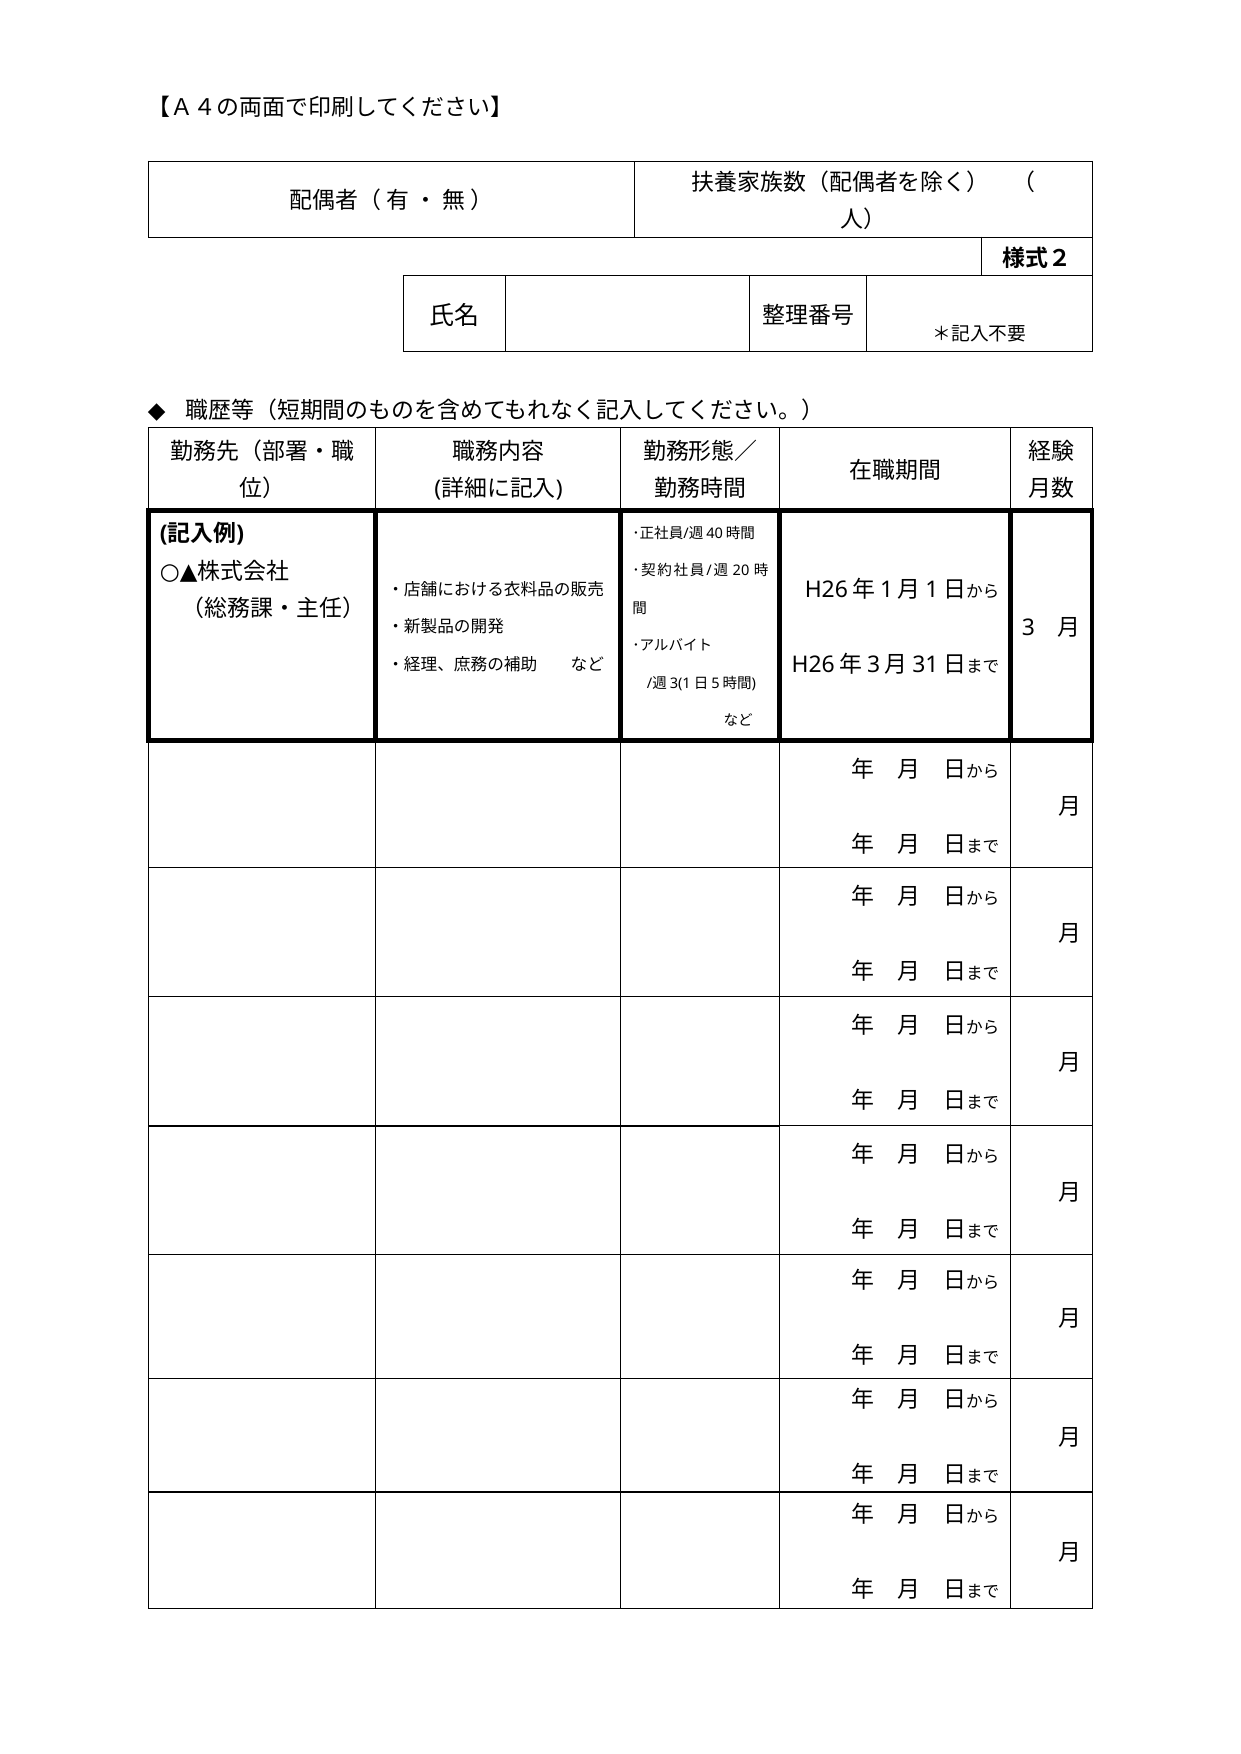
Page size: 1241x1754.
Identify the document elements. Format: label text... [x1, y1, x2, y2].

table_cell [376, 1379, 620, 1491]
table_cell 月 [1011, 1493, 1092, 1607]
table_cell [621, 1255, 779, 1378]
table_cell 月 [1011, 1379, 1092, 1491]
table_cell 月 [1011, 997, 1092, 1125]
table_cell 3 月 [1013, 513, 1090, 738]
table_cell 年 月 日から 年 月 日まで [780, 997, 1010, 1125]
table_cell [149, 1127, 375, 1254]
table_cell [149, 1493, 375, 1607]
table_header 職務内容 (詳細に記入) [376, 428, 620, 508]
table_cell [376, 743, 620, 867]
table_cell ・店舗における衣料品の販売 ・新製品の開発 ・経理、庶務の補助 など [378, 513, 618, 738]
table_header 在職期間 [780, 428, 1010, 508]
table_cell 年 月 日から 年 月 日まで [780, 1379, 1010, 1491]
table_cell 年 月 日から 年 月 日まで [780, 1255, 1010, 1378]
table_cell 様式２ [982, 238, 1092, 275]
table_cell 月 [1011, 868, 1092, 996]
table_cell [621, 1493, 779, 1607]
table_cell 年 月 日から 年 月 日まで [780, 1493, 1010, 1607]
table_cell 年 月 日から 年 月 日まで [780, 743, 1010, 867]
table_cell 整理番号 [750, 276, 866, 351]
table_cell [621, 868, 779, 996]
table_cell [376, 997, 620, 1125]
table_cell 年 月 日から 年 月 日まで [780, 868, 1010, 996]
table_cell [149, 743, 375, 867]
table_header 扶養家族数（配偶者を除く） （ 人） [635, 162, 1092, 237]
table_cell H26年1月1日から H26年3月31日まで [782, 513, 1008, 738]
table_cell [621, 743, 779, 867]
table_cell [621, 997, 779, 1125]
table_cell 月 [1011, 1126, 1092, 1254]
list 職歴等（短期間のものを含めてもれなく記入してください。） [148, 390, 1092, 427]
table_cell [376, 1127, 620, 1254]
table_cell [149, 1255, 375, 1378]
table_cell 月 [1011, 1255, 1092, 1378]
table_cell [376, 1493, 620, 1607]
table_cell [376, 1255, 620, 1378]
table_cell [149, 868, 375, 996]
table_cell [376, 868, 620, 996]
table_header 経験 月数 [1011, 428, 1092, 508]
table_cell (記入例) ○▲株式会社 （総務課・主任） [151, 513, 373, 738]
table_cell 氏名 [404, 276, 505, 351]
table_header 配偶者（ 有 ・ 無 ） [149, 162, 634, 237]
table_cell [506, 276, 749, 351]
table_header 勤務形態／ 勤務時間 [621, 428, 779, 508]
table_cell ＊記入不要 [867, 276, 1092, 351]
table_cell ･正社員/週40時間 ･契約社員/週20時間 ･アルバイト /週3(1日5時間) など [623, 513, 777, 738]
table_cell [149, 997, 375, 1125]
table_header 勤務先（部署・職位） [149, 428, 375, 508]
table_cell [621, 1379, 779, 1491]
table_cell 月 [1011, 743, 1092, 867]
table_cell 年 月 日から 年 月 日まで [780, 1126, 1010, 1254]
table_cell [621, 1127, 779, 1254]
table_cell [149, 1379, 375, 1491]
